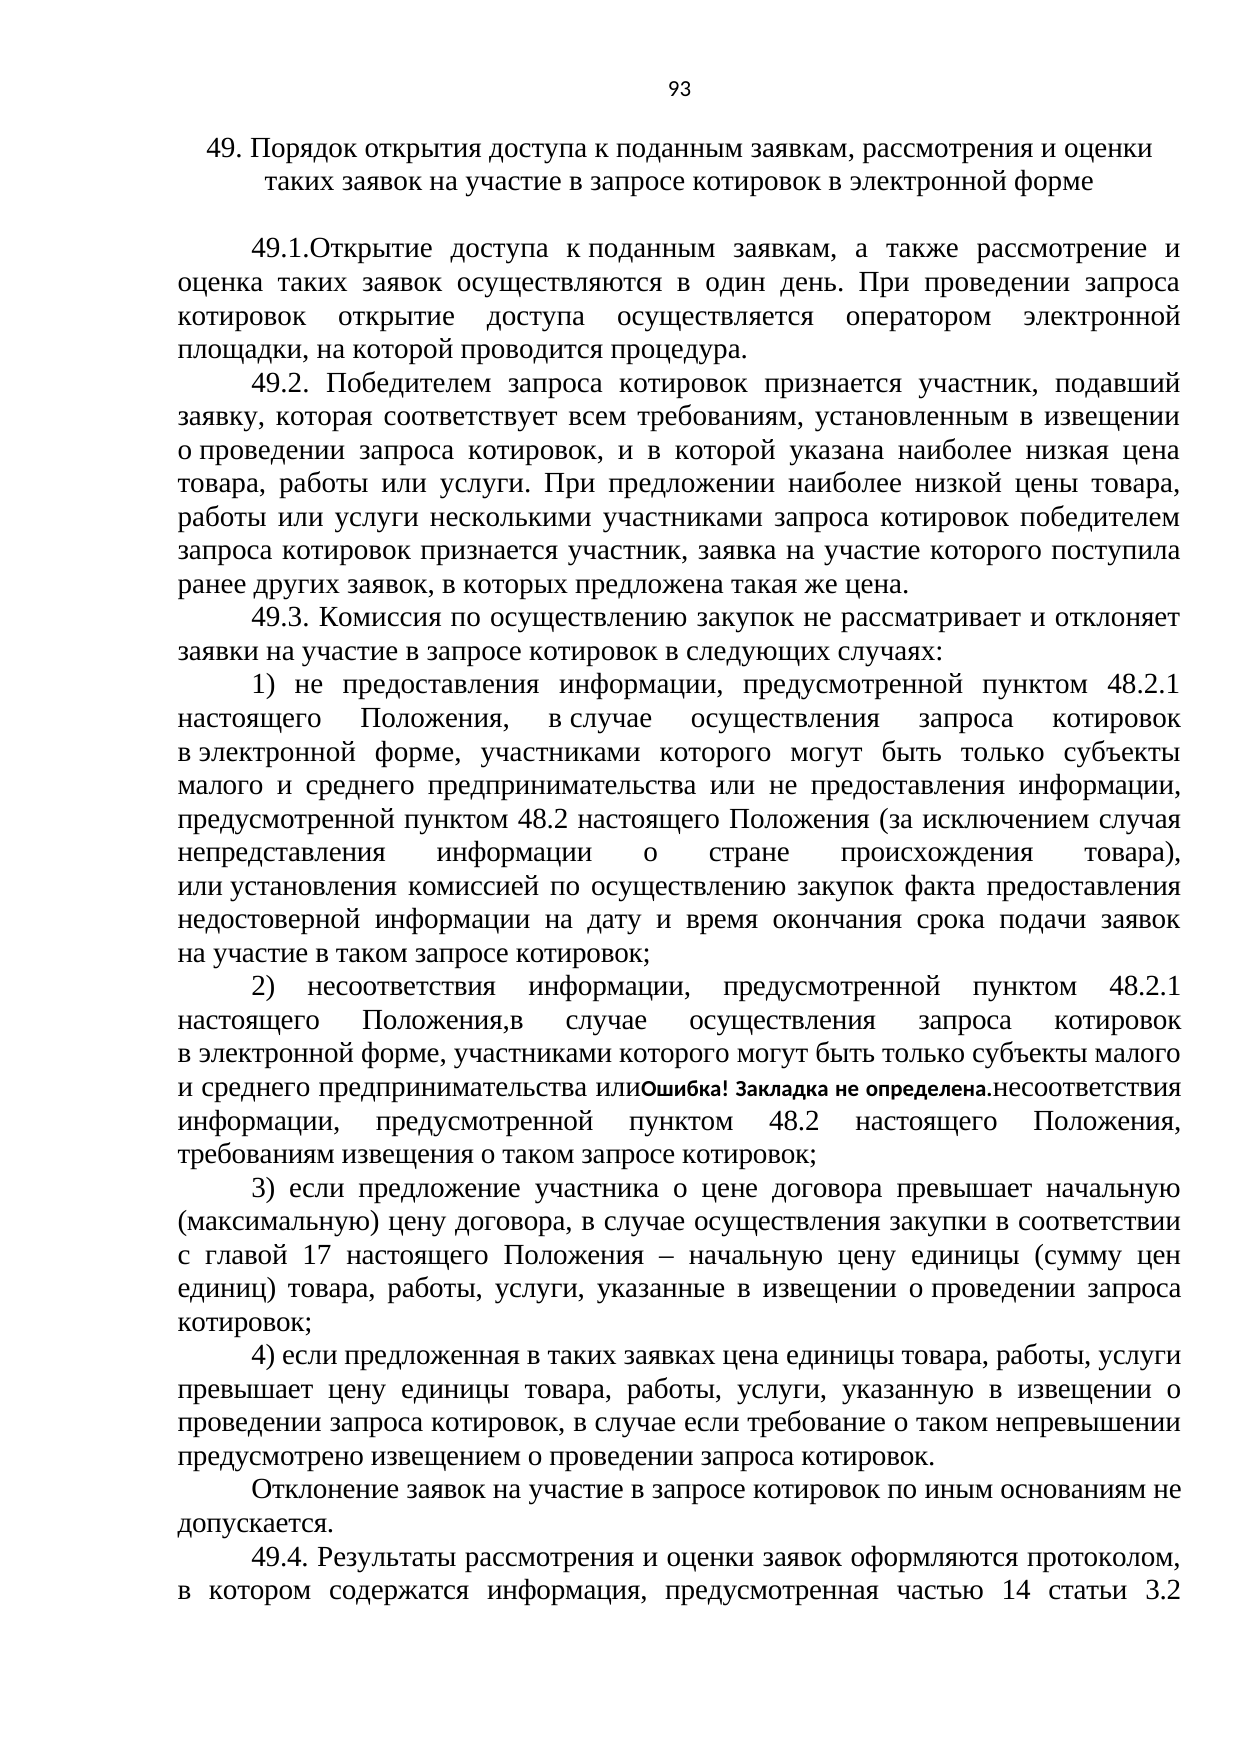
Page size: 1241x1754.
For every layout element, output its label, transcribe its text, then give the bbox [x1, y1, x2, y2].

text Отклонение заявок на участие в запросе котировок по иным основаниям не допускается. [177, 1472, 1181, 1539]
text 49.3. Комиссия по осуществлению закупок не рассматривает и отклоняет заявки на участие в запросе котировок в следующих случаях: [177, 599, 1181, 667]
text 1) не предоставления информации, предусмотренной пунктом 48.2.1 настоящего Положения, в случае осуществления запроса котировок в электронной форме, участниками которого могут быть только субъекты малого и среднего предпринимательства или не предоставления информации, предусмотренной пунктом 48.2 настоящего Положения (за исключением случая непредставления информации о стране происхождения товара), или установления комиссией по осуществлению закупок факта предоставления недостоверной информации на дату и время окончания срока подачи заявок на участие в таком запросе котировок; [177, 667, 1181, 968]
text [177, 1539, 1181, 1606]
text 3) если предложение участника о цене договора превышает начальную (максимальную) цену договора, в случае осуществления закупки в соответствии с главой 17 настоящего Положения – начальную цену единицы (сумму цен единиц) товара, работы, услуги, указанные в извещении о проведении запроса котировок; [177, 1170, 1181, 1337]
text 49. Порядок открытия доступа к поданным заявкам, рассмотрения и оценки таких заявок на участие в запросе котировок в электронной форме [177, 130, 1181, 197]
text 4) если предложенная в таких заявках цена единицы товара, работы, услуги превышает цену единицы товара, работы, услуги, указанную в извещении о проведении запроса котировок, в случае если требование о таком непревышении предусмотрено извещением о проведении запроса котировок. [177, 1337, 1181, 1472]
text 49.2. Победителем запроса котировок признается участник, подавший заявку, которая соответствует всем требованиям, установленным в извещении о проведении запроса котировок, и в которой указана наиболее низкая цена товара, работы или услуги. При предложении наиболее низкой цены товара, работы или услуги несколькими участниками запроса котировок победителем запроса котировок признается участник, заявка на участие которого поступила ранее других заявок, в которых предложена такая же цена. [177, 365, 1181, 599]
text 2) несоответствия информации, предусмотренной пунктом 48.2.1 настоящего Положения,в случае осуществления запроса котировок в электронной форме, участниками которого могут быть только субъекты малого и среднего предпринимательства илиОшибка! Закладка не определена.несоответствия информации, предусмотренной пунктом 48.2 настоящего Положения, требованиям извещения о таком запросе котировок; [177, 968, 1181, 1170]
text 49.1.Открытие доступа к поданным заявкам, а также рассмотрение и оценка таких заявок осуществляются в один день. При проведении запроса котировок открытие доступа осуществляется оператором электронной площадки, на которой проводится процедура. [177, 231, 1181, 365]
